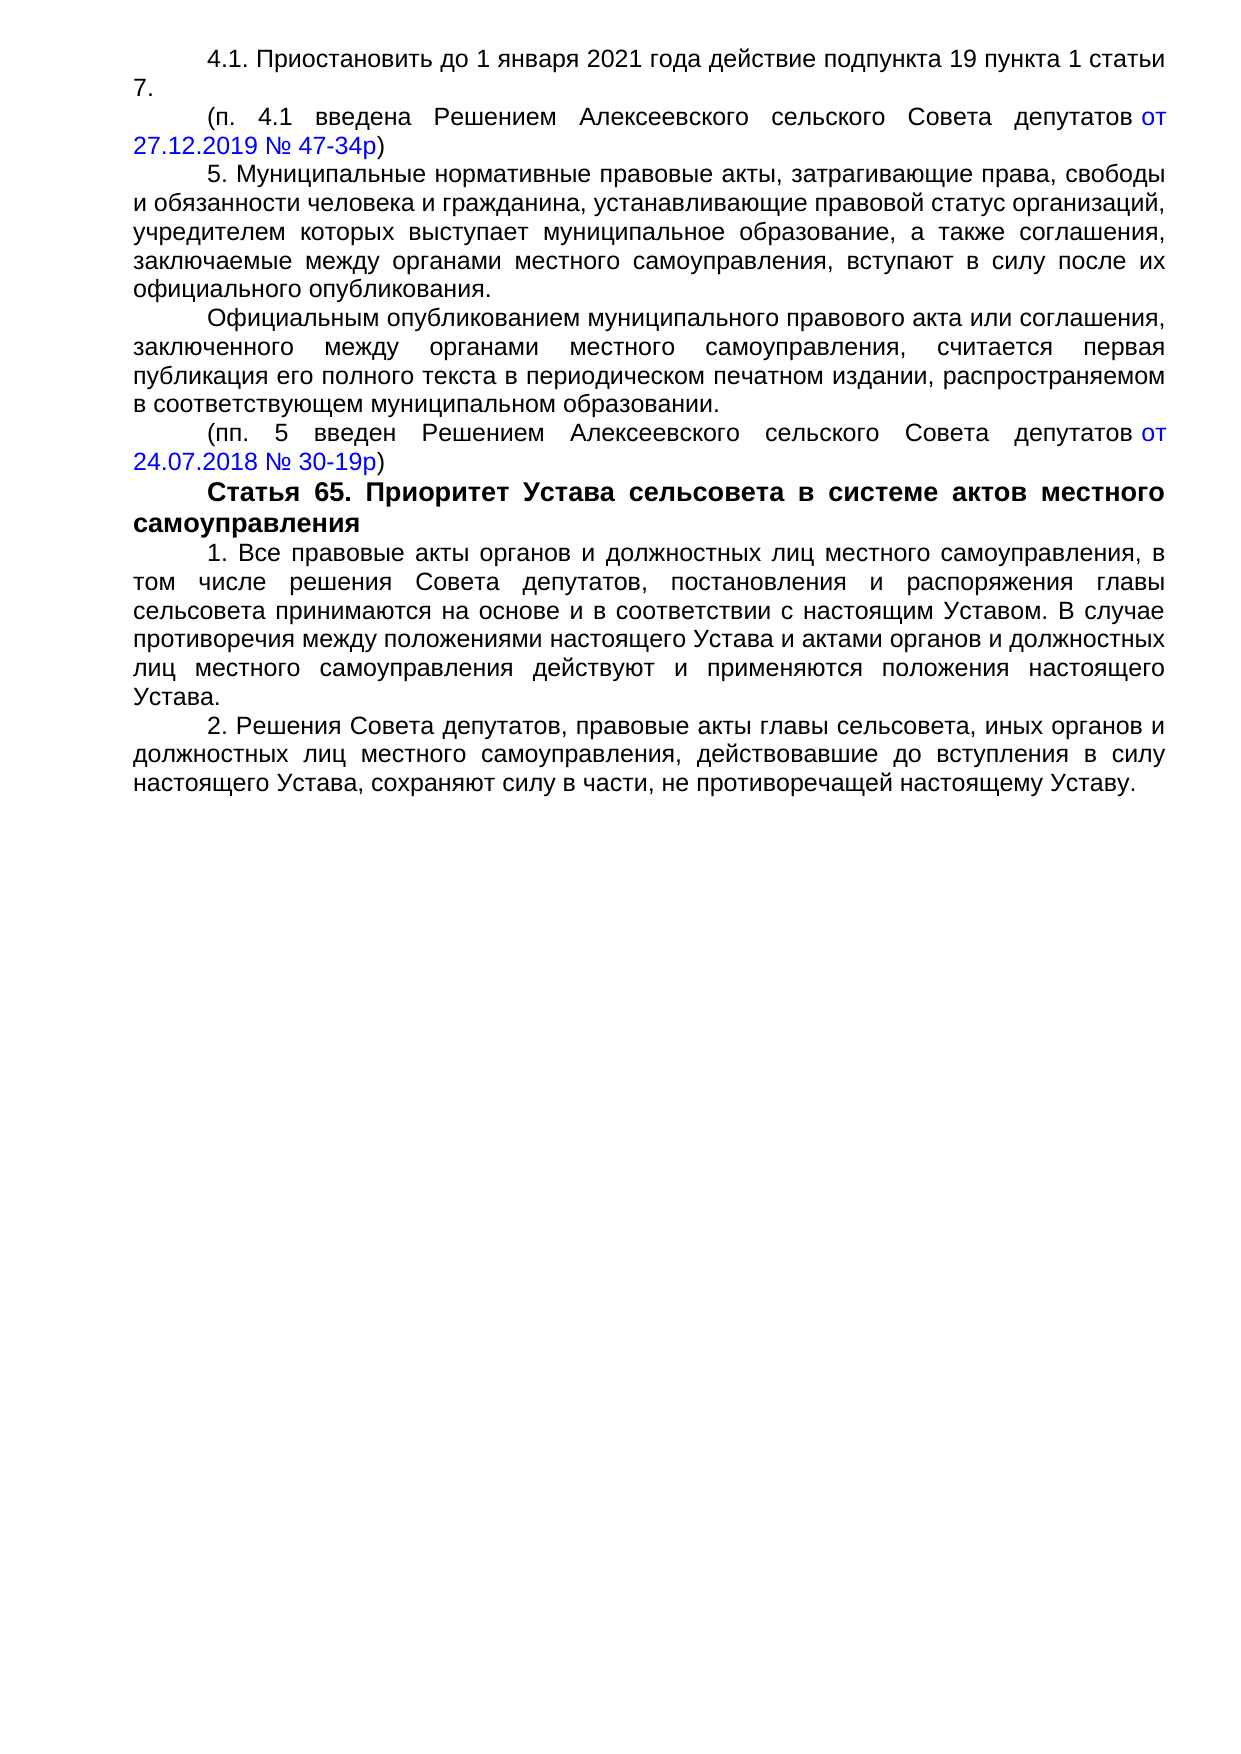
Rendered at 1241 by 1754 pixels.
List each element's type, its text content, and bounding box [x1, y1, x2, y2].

text 2. Решения Совета депутатов, правовые акты главы сельсовета, иных органов и должностных лиц местного самоуправления, действовавшие до вступления в силу настоящего Устава, сохраняют силу в части, не противоречащей настоящему Уставу. [133, 711, 1167, 797]
text 4.1. Приостановить до 1 января 2021 года действие подпункта 19 пункта 1 статьи 7. [133, 44, 1167, 102]
text 1. Все правовые акты органов и должностных лиц местного самоуправления, в том числе решения Совета депутатов, постановления и распоряжения главы сельсовета принимаются на основе и в соответствии с настоящим Уставом. В случае противоречия между положениями настоящего Устава и актами органов и должностных лиц местного самоуправления действуют и применяются положения настоящего Устава. [133, 538, 1167, 711]
text 5. Муниципальные нормативные правовые акты, затрагивающие права, свободы и обязанности человека и гражданина, устанавливающие правовой статус организаций, учредителем которых выступает муниципальное образование, а также соглашения, заключаемые между органами местного самоуправления, вступают в силу после их официального опубликования. [133, 159, 1167, 303]
text Статья 65. Приоритет Устава сельсовета в системе актов местного самоуправления [133, 476, 1167, 538]
text Официальным опубликованием муниципального правового акта или соглашения, заключенного между органами местного самоуправления, считается первая публикация его полного текста в периодическом печатном издании, распространяемом в соответствующем муниципальном образовании. [133, 303, 1167, 418]
text (пп. 5 введен Решением Алексеевского сельского Совета депутатов от 24.07.2018 № 30-19р) [133, 418, 1167, 476]
text (п. 4.1 введена Решением Алексеевского сельского Совета депутатов от 27.12.2019 № 47-34р) [133, 102, 1167, 159]
